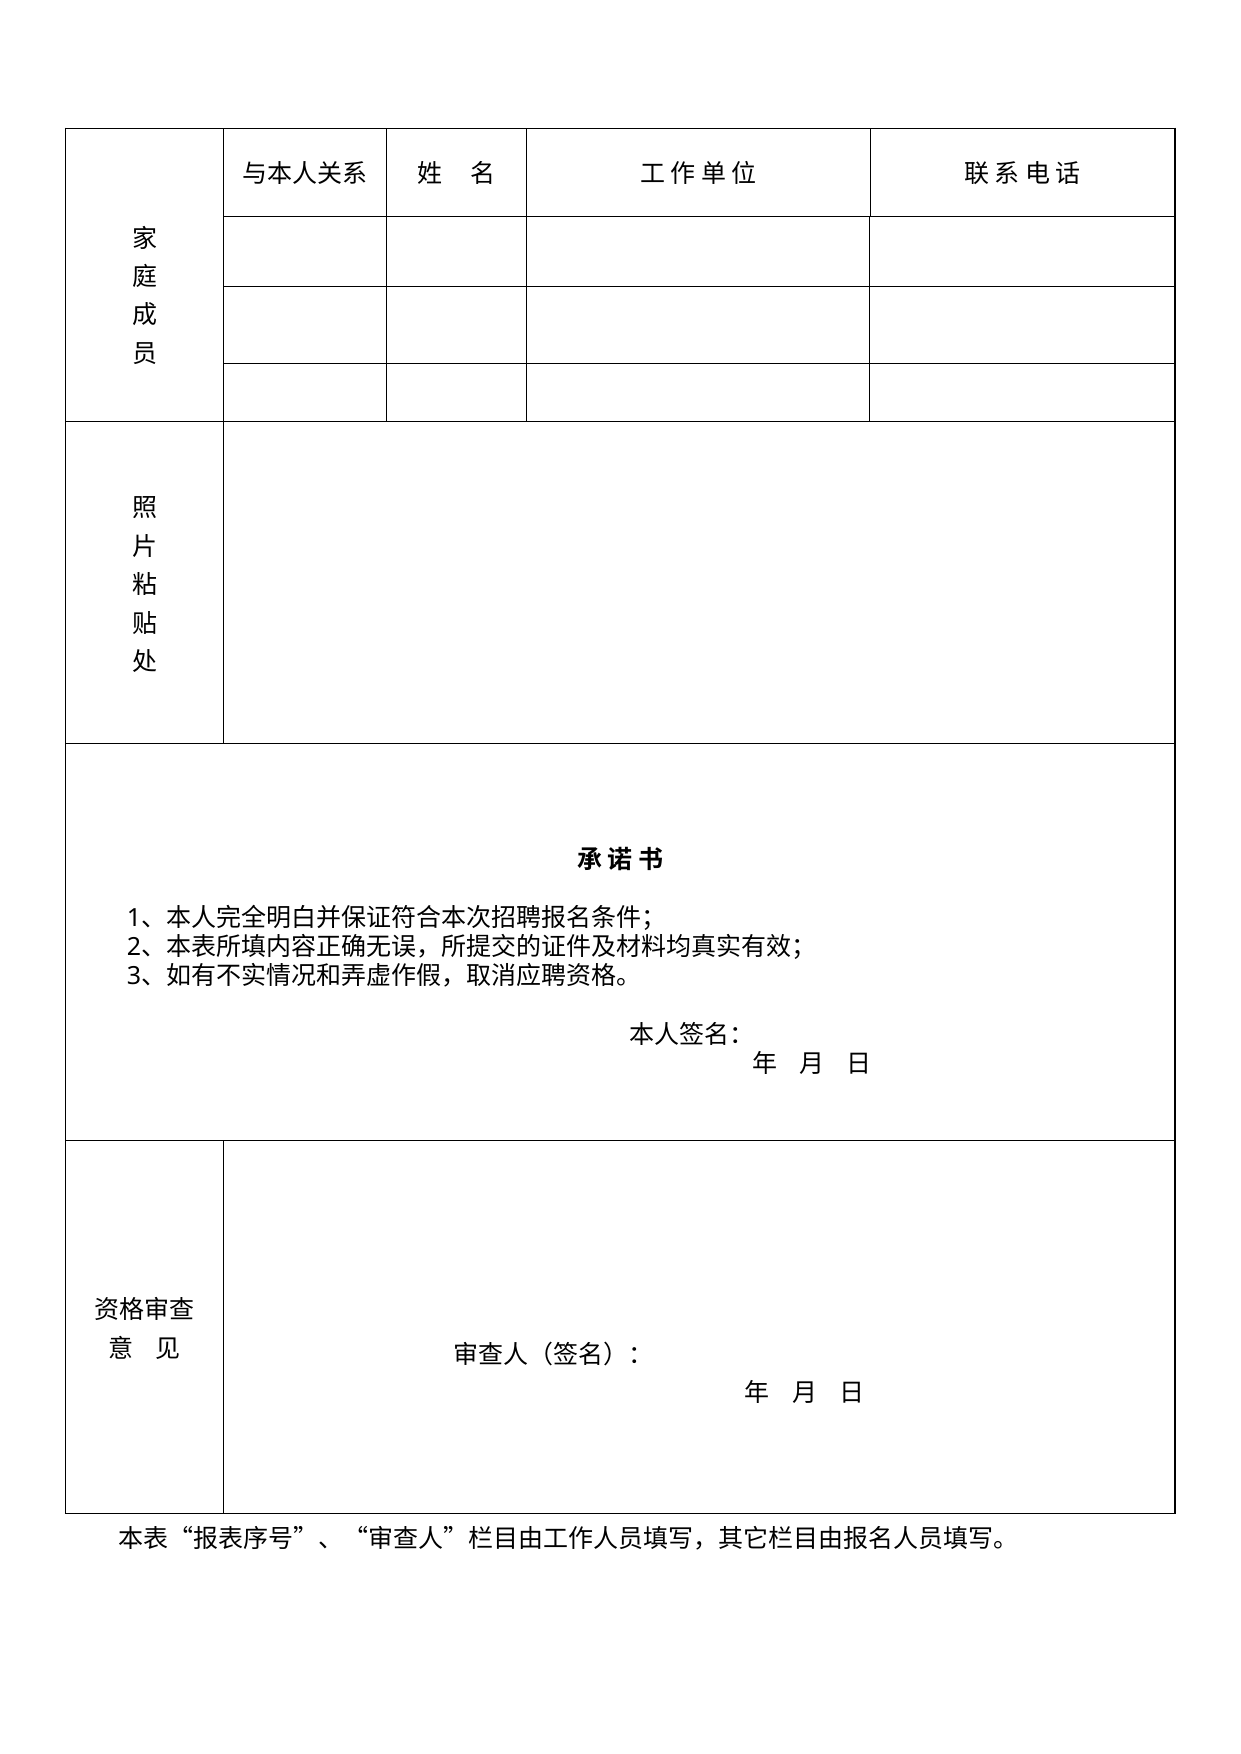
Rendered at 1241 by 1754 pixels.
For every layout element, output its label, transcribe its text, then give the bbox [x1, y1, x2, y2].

table_cell 工 作 单 位 [527, 129, 870, 216]
table_cell [870, 364, 1174, 421]
table_cell [224, 364, 386, 421]
table_cell [387, 217, 526, 286]
table_cell 与本人关系 [224, 129, 386, 216]
table_cell 家 庭 成 员 [66, 129, 223, 421]
table_cell 审查人（签名）： 年 月 日 [224, 1141, 1174, 1513]
table_cell 姓 名 [387, 129, 526, 216]
table_cell [527, 364, 869, 421]
table_cell 照 片 粘 贴 处 [66, 422, 223, 743]
table_cell [224, 217, 386, 286]
table_cell [224, 287, 386, 363]
table_cell 联 系 电 话 [871, 129, 1174, 216]
table_cell [870, 217, 1174, 286]
table_cell 资格审查 意 见 [66, 1141, 223, 1513]
table_cell 承 诺 书 1、本人完全明白并保证符合本次招聘报名条件； 2、本表所填内容正确无误，所提交的证件及材料均真实有效； 3、如有不实情况和弄虚作假，取消应聘资格。 本人签名： 年 月 日 [66, 744, 1174, 1140]
table_cell [527, 287, 869, 363]
text 本表“报表序号”、“审查人”栏目由工作人员填写，其它栏目由报名人员填写。 [118, 1514, 1122, 1555]
table_cell [527, 217, 869, 286]
table_cell [224, 422, 1174, 743]
table_cell [387, 364, 526, 421]
table_cell [870, 287, 1174, 363]
table_cell [387, 287, 526, 363]
